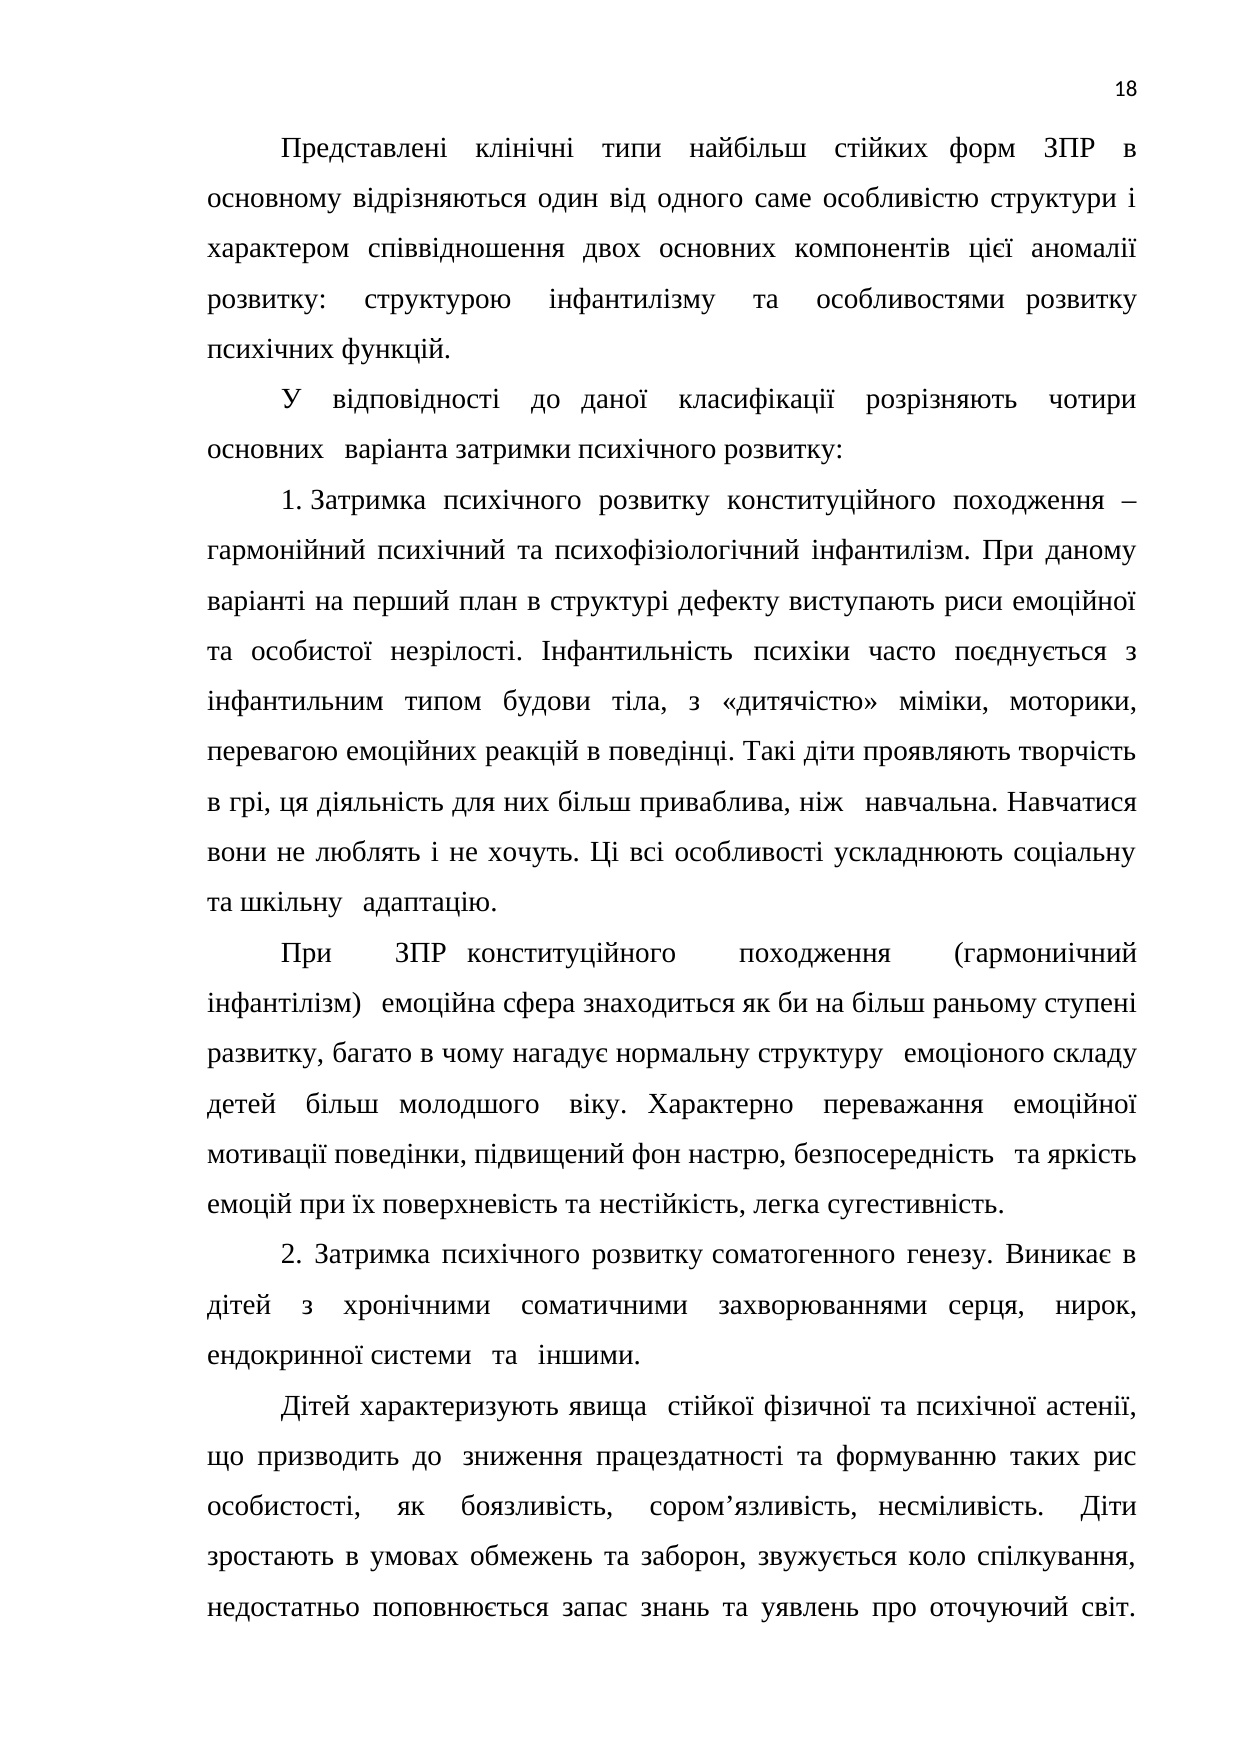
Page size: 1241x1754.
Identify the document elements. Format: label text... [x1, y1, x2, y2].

text У відповідності дожданої класифікації розрізняють чотири основнихжваріанта затримки психічного розвитку: [207, 381, 1137, 465]
list Затримка психічного розвитку конституційного походження – гармонійний психічний та психофізіологічний інфантилізм. При даному варіанті на перший план в структурі дефекту виступають риси емоційної та особистої незрілості. Інфантильністьжпсихіки часто поєднується з інфантильним типом будови тіла, з «дитячістю» міміки,жмоторики, перевагою емоційних реакцій в поведінці. Такі діти проявляють творчість в грі, ця діяльність для них більш приваблива, ніжжнавчальна. Навчатися вони не люблять і не хочуть. Ці всі особливості ускладнюють соціальну та шкільнужадаптацію. [207, 482, 1137, 918]
list При ЗПРжконституційного походження (гармониічний інфантілізм)жемоційна сфера знаходиться як би на більш раньому ступені развитку, багато в чому нагадує нормальну структуружемоціоного складу детей більшжмолодшого віку.жХарактерно переважання емоційної мотивації поведінки, підвищений фон настрю, безпосередністьжта яркість емоцій при їх поверхневість таінестійкість, легка сугестивність. [207, 935, 1137, 1220]
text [207, 1388, 1137, 1622]
text Представлені клінічні типи найбільш стійкихжформ ЗПР в основному відрізняються один від одного саме особливістю структури і характером співвідношення двох основних компонентів цієї аномалії розвитку: структурою інфантилізму та особливостямижрозвитку психічних функцій. [207, 130, 1137, 364]
text 2. Затримка психічного розвиткуісоматогенного генезу. Виникає в дітей з хронічними соматичними захворюваннямижсерця, нирок, ендокринної системижтажіншими. [207, 1237, 1137, 1371]
